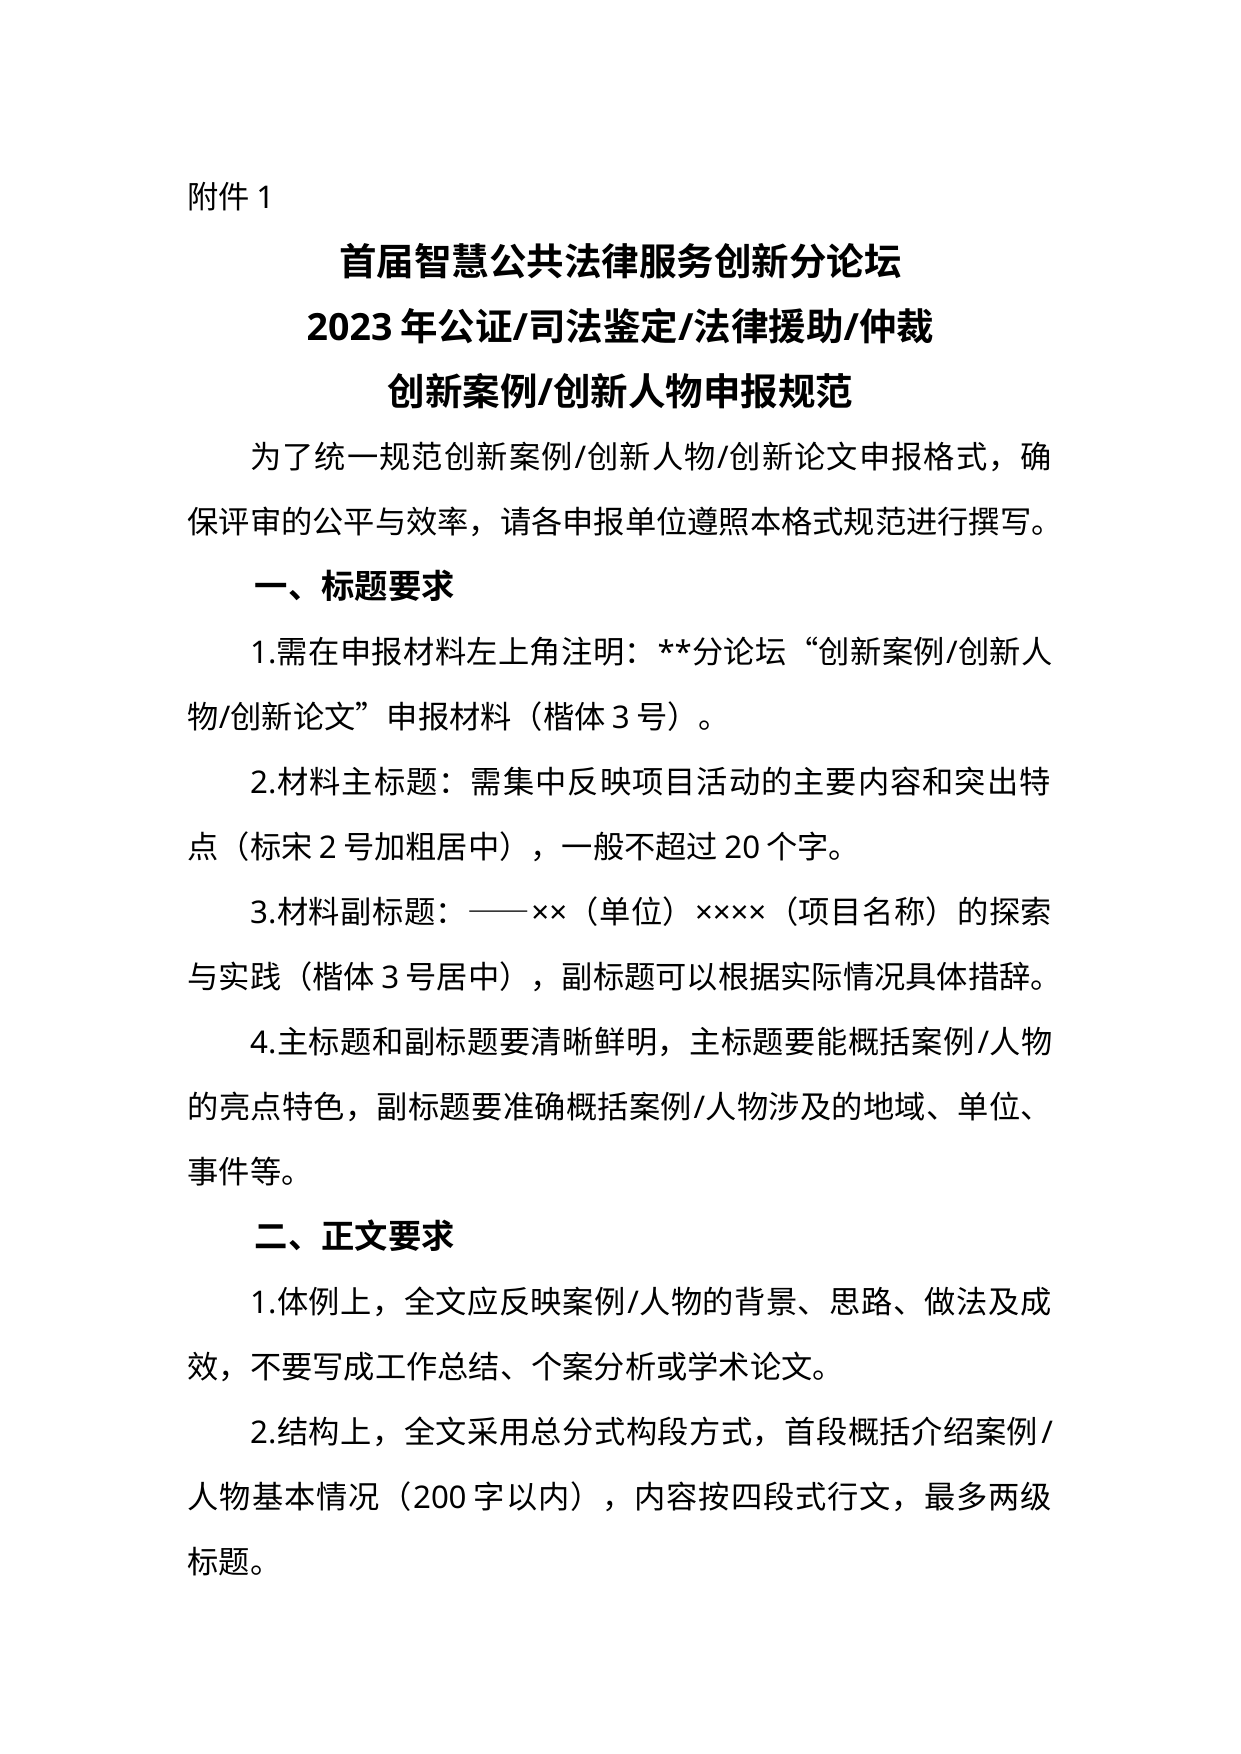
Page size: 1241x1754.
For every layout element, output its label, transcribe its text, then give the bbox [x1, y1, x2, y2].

text 4.主标题和副标题要清晰鲜明，主标题要能概括案例/人物的亮点特色，副标题要准确概括案例/人物涉及的地域、单位、事件等。 [187, 1007, 1053, 1202]
text 附件1 [187, 162, 1053, 227]
text 2.材料主标题：需集中反映项目活动的主要内容和突出特点（标宋2号加粗居中），一般不超过20个字。 [187, 747, 1053, 877]
text 1.需在申报材料左上角注明：**分论坛“创新案例/创新人物/创新论文”申报材料（楷体3号）。 [187, 617, 1053, 747]
text 为了统一规范创新案例/创新人物/创新论文申报格式，确保评审的公平与效率，请各申报单位遵照本格式规范进行撰写。 [187, 422, 1053, 552]
text 2023年公证/司法鉴定/法律援助/仲裁 [187, 292, 1053, 357]
text 2.结构上，全文采用总分式构段方式，首段概括介绍案例/人物基本情况（200字以内），内容按四段式行文，最多两级标题。 [187, 1397, 1053, 1592]
text 一、标题要求 [187, 552, 1053, 617]
text 首届智慧公共法律服务创新分论坛 [187, 227, 1053, 292]
text 3.材料副标题：——××（单位）××××（项目名称）的探索与实践（楷体3号居中），副标题可以根据实际情况具体措辞。 [187, 877, 1053, 1007]
text 二、正文要求 [187, 1202, 1053, 1267]
text 创新案例/创新人物申报规范 [187, 357, 1053, 422]
text 1.体例上，全文应反映案例/人物的背景、思路、做法及成效，不要写成工作总结、个案分析或学术论文。 [187, 1267, 1053, 1397]
